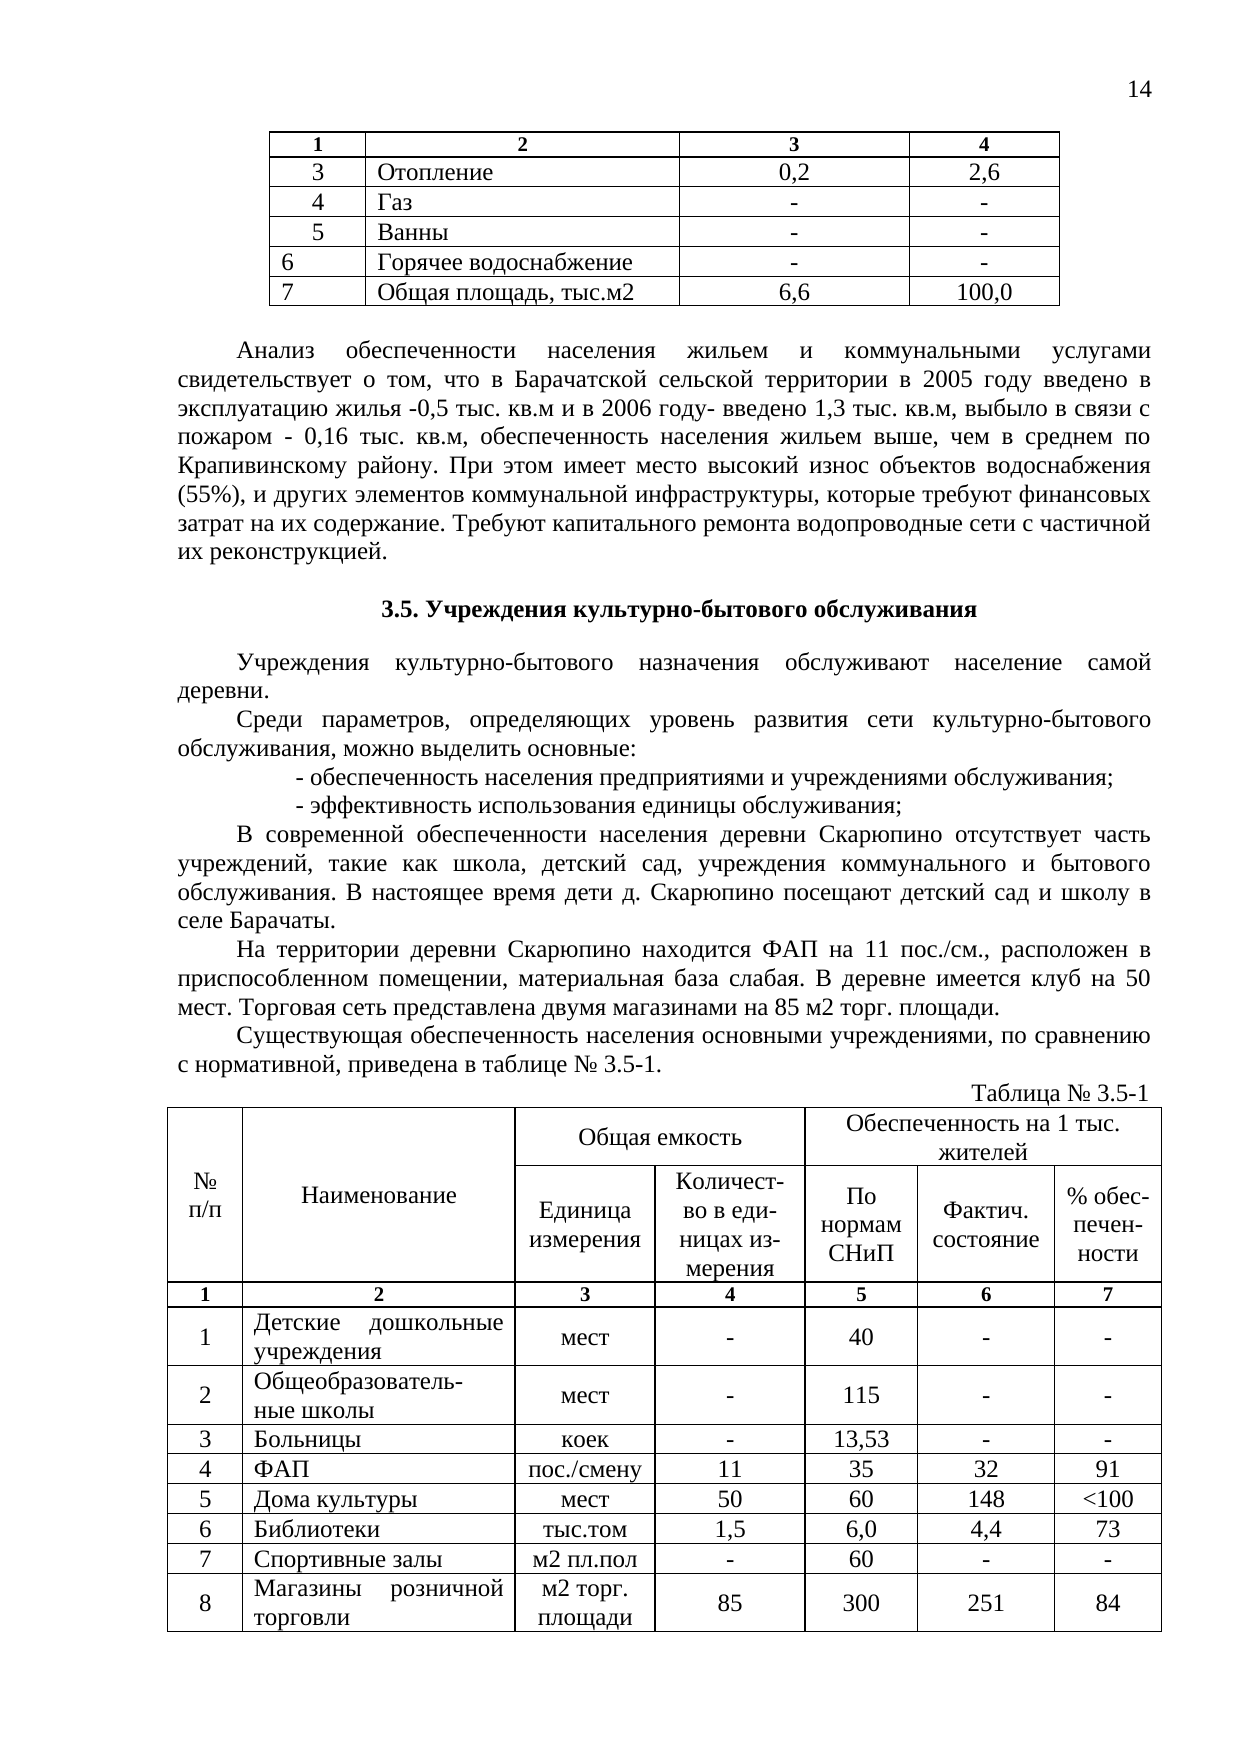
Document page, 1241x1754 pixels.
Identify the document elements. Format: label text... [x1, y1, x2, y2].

table_cell мест [516, 1308, 654, 1365]
table_cell коек [516, 1425, 654, 1453]
table_header Обеспеченность на 1 тыс. жителей [806, 1108, 1161, 1165]
table_cell 35 [806, 1454, 917, 1483]
table_cell 6,0 [806, 1514, 917, 1543]
table_cell 73 [1055, 1514, 1161, 1543]
table_cell - [918, 1308, 1054, 1365]
table_cell Ванны [366, 217, 679, 246]
table_header Общая емкость [516, 1108, 804, 1165]
table_cell - [1055, 1366, 1161, 1423]
table_cell - [918, 1544, 1054, 1572]
table_cell По нормам СНиП [806, 1166, 917, 1281]
table_cell - [656, 1308, 804, 1365]
table_cell 6 [918, 1283, 1054, 1306]
table_cell 5 [806, 1283, 917, 1306]
table_cell 60 [806, 1544, 917, 1572]
table_cell 0,2 [680, 158, 909, 186]
table_cell 3 [680, 133, 909, 156]
table_cell 2,6 [910, 158, 1059, 186]
table_cell - [656, 1366, 804, 1423]
table_cell - [680, 247, 909, 276]
table_cell - [656, 1425, 804, 1453]
table_cell Газ [366, 187, 679, 216]
table_cell 6 [270, 247, 365, 276]
table_cell 7 [270, 277, 365, 305]
table_cell 148 [918, 1484, 1054, 1513]
table_cell 32 [918, 1454, 1054, 1483]
table_cell ФАП [243, 1454, 514, 1483]
table_cell 4 [910, 133, 1059, 156]
text 3.5. Учреждения культурно-бытового обслуживания [177, 594, 1181, 623]
table_cell 1 [168, 1308, 242, 1365]
table_cell - [1055, 1308, 1161, 1365]
table_cell 13,53 [806, 1425, 917, 1453]
table_cell - [918, 1425, 1054, 1453]
text - обеспеченность населения предприятиями и учреждениями обслуживания; [236, 762, 1152, 791]
table_header Наименование [243, 1108, 514, 1281]
table_cell м2 пл.пол [516, 1544, 654, 1572]
table_cell мест [516, 1366, 654, 1423]
table_cell - [656, 1544, 804, 1572]
table_cell 11 [656, 1454, 804, 1483]
table_cell 5 [270, 217, 365, 246]
text В современной обеспеченности населения деревни Скарюпино отсутствует часть учреждений, такие как школа, детский сад, учреждения коммунального и бытового обслуживания. В настоящее время дети д. Скарюпино посещают детский сад и школу в селе Барачаты. [177, 819, 1152, 934]
table_cell 8 [168, 1574, 242, 1631]
table_cell 3 [270, 158, 365, 186]
table_cell 4 [168, 1454, 242, 1483]
table_cell Отопление [366, 158, 679, 186]
table_cell 4,4 [918, 1514, 1054, 1543]
text - эффективность использования единицы обслуживания; [236, 791, 1152, 819]
table_cell Общеобразователь-ные школы [243, 1366, 514, 1423]
table_cell - [918, 1366, 1054, 1423]
table_cell 1,5 [656, 1514, 804, 1543]
table_cell 84 [1055, 1574, 1161, 1631]
table_cell 1 [270, 133, 365, 156]
table_cell 251 [918, 1574, 1054, 1631]
table_cell 5 [168, 1484, 242, 1513]
text Существующая обеспеченность населения основными учреждениями, по сравнению с нормативной, приведена в таблице № 3.5-1. [177, 1021, 1152, 1078]
table_cell 6 [168, 1514, 242, 1543]
table_cell м2 торг. площади [516, 1574, 654, 1631]
table_cell Спортивные залы [243, 1544, 514, 1572]
table_cell 6,6 [680, 277, 909, 305]
table_cell Магазины розничной торговли [243, 1574, 514, 1631]
table_cell 100,0 [910, 277, 1059, 305]
text Учреждения культурно-бытового назначения обслуживают население самой деревни. [177, 647, 1152, 704]
table_cell 2 [366, 133, 679, 156]
table_cell - [910, 187, 1059, 216]
table_cell 60 [806, 1484, 917, 1513]
table_cell - [910, 217, 1059, 246]
table_cell 2 [243, 1283, 514, 1306]
table_cell Дома культуры [243, 1484, 514, 1513]
table_cell Общая площадь, тыс.м2 [366, 277, 679, 305]
text Среди параметров, определяющих уровень развития сети культурно-бытового обслуживания, можно выделить основные: [177, 704, 1152, 762]
table_cell 7 [1055, 1283, 1161, 1306]
table_cell 1 [168, 1283, 242, 1306]
table_cell % обес-печен-ности [1055, 1166, 1161, 1281]
table_cell - [680, 217, 909, 246]
table_cell - [1055, 1425, 1161, 1453]
text Таблица № 3.5-1 [236, 1078, 1181, 1107]
table_cell 85 [656, 1574, 804, 1631]
table_cell 2 [168, 1366, 242, 1423]
table_cell 7 [168, 1544, 242, 1572]
table_cell 3 [516, 1283, 654, 1306]
table_cell - [910, 247, 1059, 276]
table_cell 3 [168, 1425, 242, 1453]
table_cell 4 [270, 187, 365, 216]
table_cell Количест-во в еди-ницах из-мерения [656, 1166, 804, 1281]
table_cell тыс.том [516, 1514, 654, 1543]
table_cell мест [516, 1484, 654, 1513]
table_cell 300 [806, 1574, 917, 1631]
table_cell <100 [1055, 1484, 1161, 1513]
table_cell 50 [656, 1484, 804, 1513]
table_cell Горячее водоснабжение [366, 247, 679, 276]
table_header № п/п [168, 1108, 242, 1281]
text Анализ обеспеченности населения жильем и коммунальными услугами свидетельствует о том, что в Барачатской сельской территории в 2005 году введено в эксплуатацию жилья -0,5 тыс. кв.м и в 2006 году- введено 1,3 тыс. кв.м, выбыло в связи с пожаром - 0,16 тыс. кв.м, обеспеченность населения жильем выше, чем в среднем по Крапивинскому району. При этом имеет место высокий износ объектов водоснабжения (55%), и других элементов коммунальной инфраструктуры, которые требуют финансовых затрат на их содержание. Требуют капитального ремонта водопроводные сети с частичной их реконструкцией. [177, 335, 1152, 565]
table_cell Единица измерения [516, 1166, 654, 1281]
text На территории деревни Скарюпино находится ФАП на 11 пос./см., расположен в приспособленном помещении, материальная база слабая. В деревне имеется клуб на 50 мест. Торговая сеть представлена двумя магазинами на 85 м2 торг. площади. [177, 934, 1152, 1021]
table_cell - [1055, 1544, 1161, 1572]
table_cell Детские дошкольные учреждения [243, 1308, 514, 1365]
table_cell Фактич. состояние [918, 1166, 1054, 1281]
table_cell Больницы [243, 1425, 514, 1453]
table_cell 91 [1055, 1454, 1161, 1483]
table_cell 4 [656, 1283, 804, 1306]
table_cell пос./смену [516, 1454, 654, 1483]
table_cell 115 [806, 1366, 917, 1423]
table_cell - [680, 187, 909, 216]
table_cell 40 [806, 1308, 917, 1365]
table_cell Библиотеки [243, 1514, 514, 1543]
